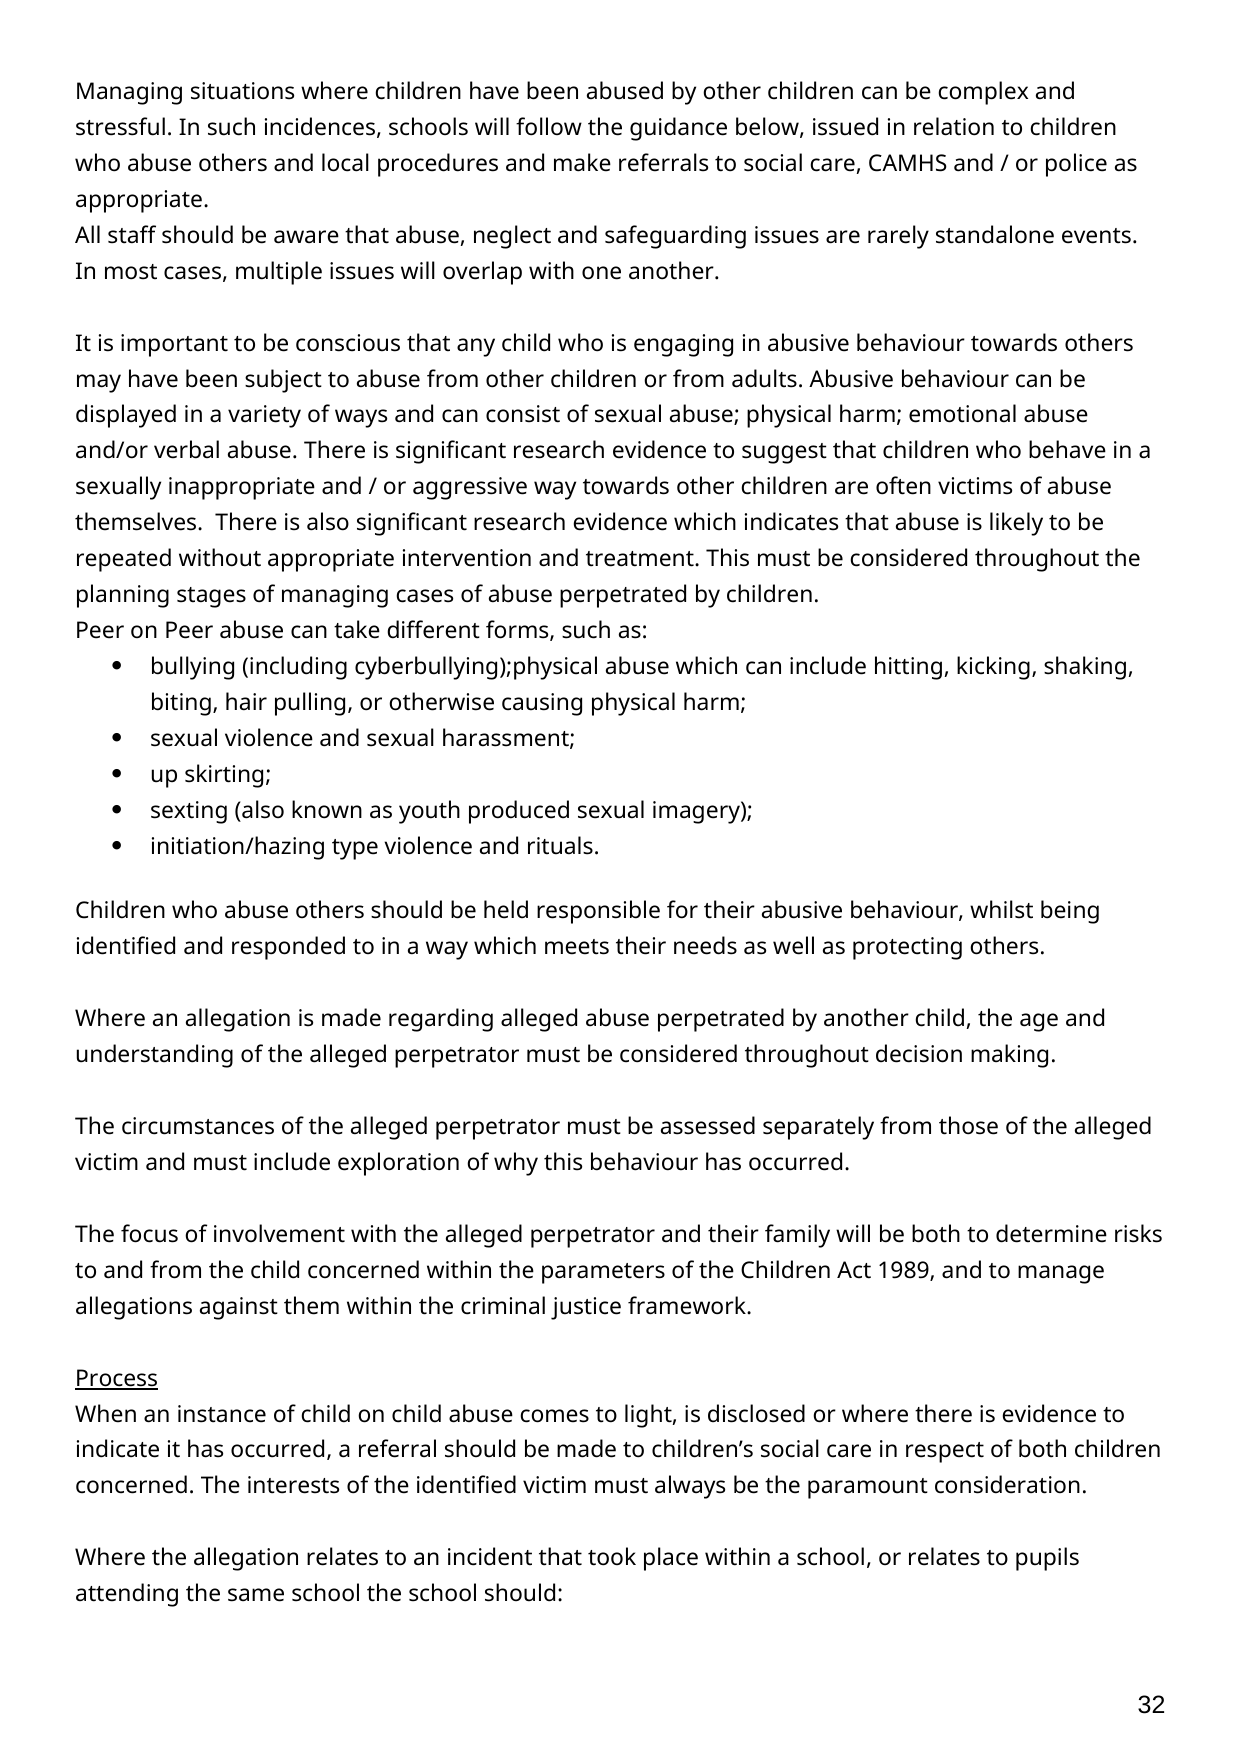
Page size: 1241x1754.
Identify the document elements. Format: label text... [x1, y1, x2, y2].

subtitle sexting (also known as youth produced sexual imagery); [112, 794, 1165, 825]
subtitle bullying (including cyberbullying);physical abuse which can include hitting, kicking, shaking, biting, hair pulling, or otherwise causing physical harm; [112, 650, 1165, 717]
subtitle initiation/hazing type violence and rituals. [112, 830, 1165, 861]
text Where an allegation is made regarding alleged abuse perpetrated by another child, the age and understanding of the alleged perpetrator must be considered throughout decision making. [75, 1002, 1165, 1069]
text It is important to be conscious that any child who is engaging in abusive behaviour towards others may have been subject to abuse from other children or from adults. Abusive behaviour can be displayed in a variety of ways and can consist of sexual abuse; physical harm; emotional abuse and/or verbal abuse. There is significant research evidence to suggest that children who behave in a sexually inappropriate and / or aggressive way towards other children are often victims of abuse themselves. There is also significant research evidence which indicates that abuse is likely to be repeated without appropriate intervention and treatment. This must be considered throughout the planning stages of managing cases of abuse perpetrated by children. [75, 327, 1165, 609]
text When an instance of child on child abuse comes to light, is disclosed or where there is evidence to indicate it has occurred, a referral should be made to children’s social care in respect of both children concerned. The interests of the identified victim must always be the paramount consideration. [75, 1397, 1165, 1501]
text Peer on Peer abuse can take different forms, such as: [75, 614, 1165, 645]
text The circumstances of the alleged perpetrator must be assessed separately from those of the alleged victim and must include exploration of why this behaviour has occurred. [75, 1110, 1165, 1177]
text All staff should be aware that abuse, neglect and safeguarding issues are rarely standalone events. In most cases, multiple issues will overlap with one another. [75, 219, 1165, 286]
subtitle sexual violence and sexual harassment; [112, 722, 1165, 753]
text Process [75, 1362, 1165, 1393]
text Children who abuse others should be held responsible for their abusive behaviour, whilst being identified and responded to in a way which meets their needs as well as protecting others. [75, 894, 1165, 962]
subtitle Managing situations where children have been abused by other children can be complex and stressful. In such incidences, schools will follow the guidance below, issued in relation to children who abuse others and local procedures and make referrals to social care, CAMHS and / or police as appropriate. [75, 75, 1165, 214]
subtitle up skirting; [112, 758, 1165, 789]
text The focus of involvement with the alleged perpetrator and their family will be both to determine risks to and from the child concerned within the parameters of the Children Act 1989, and to manage allegations against them within the criminal justice framework. [75, 1218, 1165, 1321]
text Where the allegation relates to an incident that took place within a school, or relates to pupils attending the same school the school should: [75, 1541, 1165, 1608]
